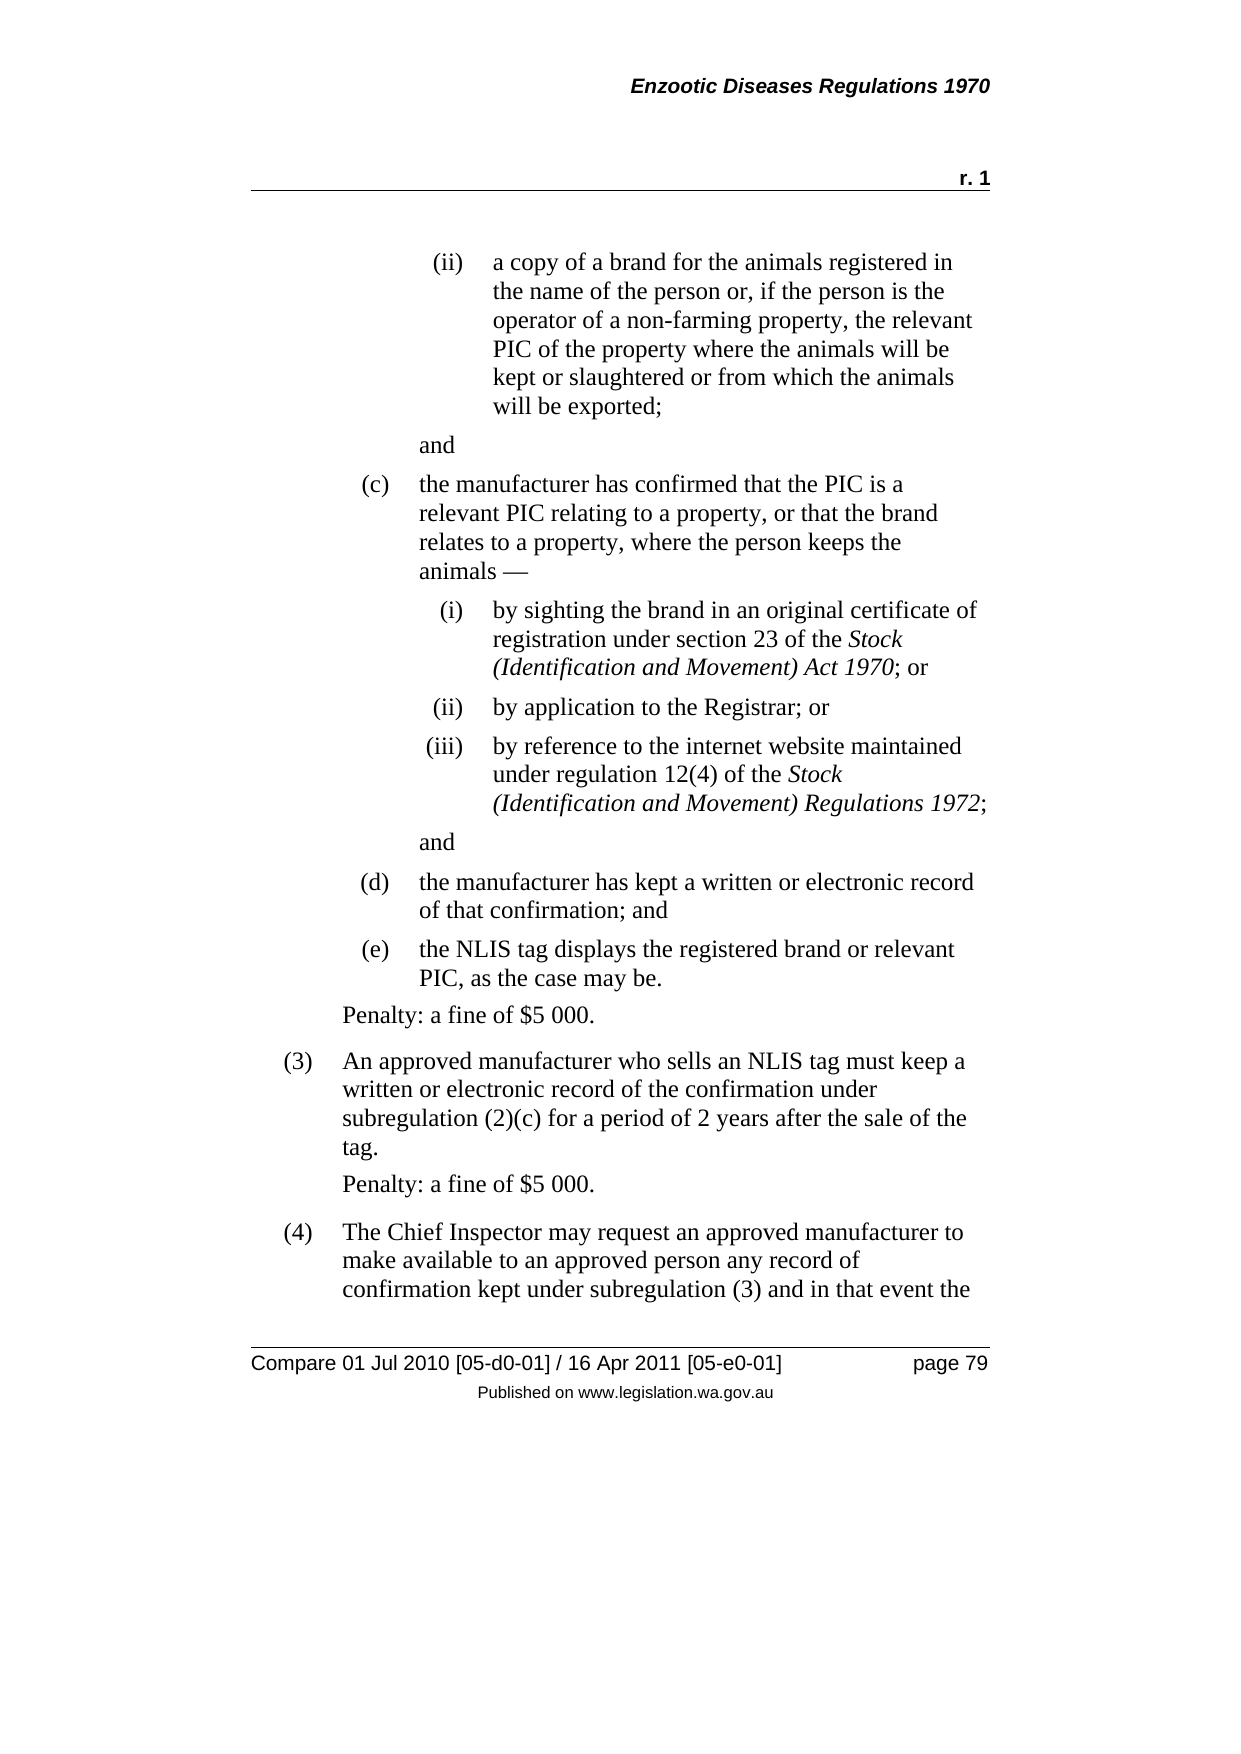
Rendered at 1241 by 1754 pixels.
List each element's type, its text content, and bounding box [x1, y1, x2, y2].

text (e) the NLIS tag displays the registered brand or relevant PIC, as the case may be. [251, 934, 990, 992]
text Penalty: a fine of $5 000. [251, 1000, 990, 1029]
text and [251, 827, 990, 856]
text Penalty: a fine of $5 000. [251, 1169, 990, 1198]
text (d) the manufacturer has kept a written or electronic record of that confirmation; and [251, 867, 990, 924]
text and [251, 430, 990, 459]
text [251, 1217, 990, 1303]
text (c) the manufacturer has confirmed that the PIC is a relevant PIC relating to a property, or that the brand relates to a property, where the person keeps the animals — [251, 469, 990, 584]
text (3) An approved manufacturer who sells an NLIS tag must keep a written or electronic record of the confirmation under subregulation (2)(c) for a period of 2 years after the sale of the tag. [251, 1046, 990, 1161]
text (i) by sighting the brand in an original certificate of registration under section 23 of the Stock (Identification and Movement) Act 1970; or [251, 595, 990, 681]
text (ii) a copy of a brand for the animals registered in the name of the person or, if the person is the operator of a non-farming property, the relevant PIC of the property where the animals will be kept or slaughtered or from which the animals will be exported; [251, 247, 990, 420]
text (ii) by application to the Registrar; or [251, 692, 990, 720]
text (iii) by reference to the internet website maintained under regulation 12(4) of the Stock (Identification and Movement) Regulations 1972; [251, 731, 990, 817]
